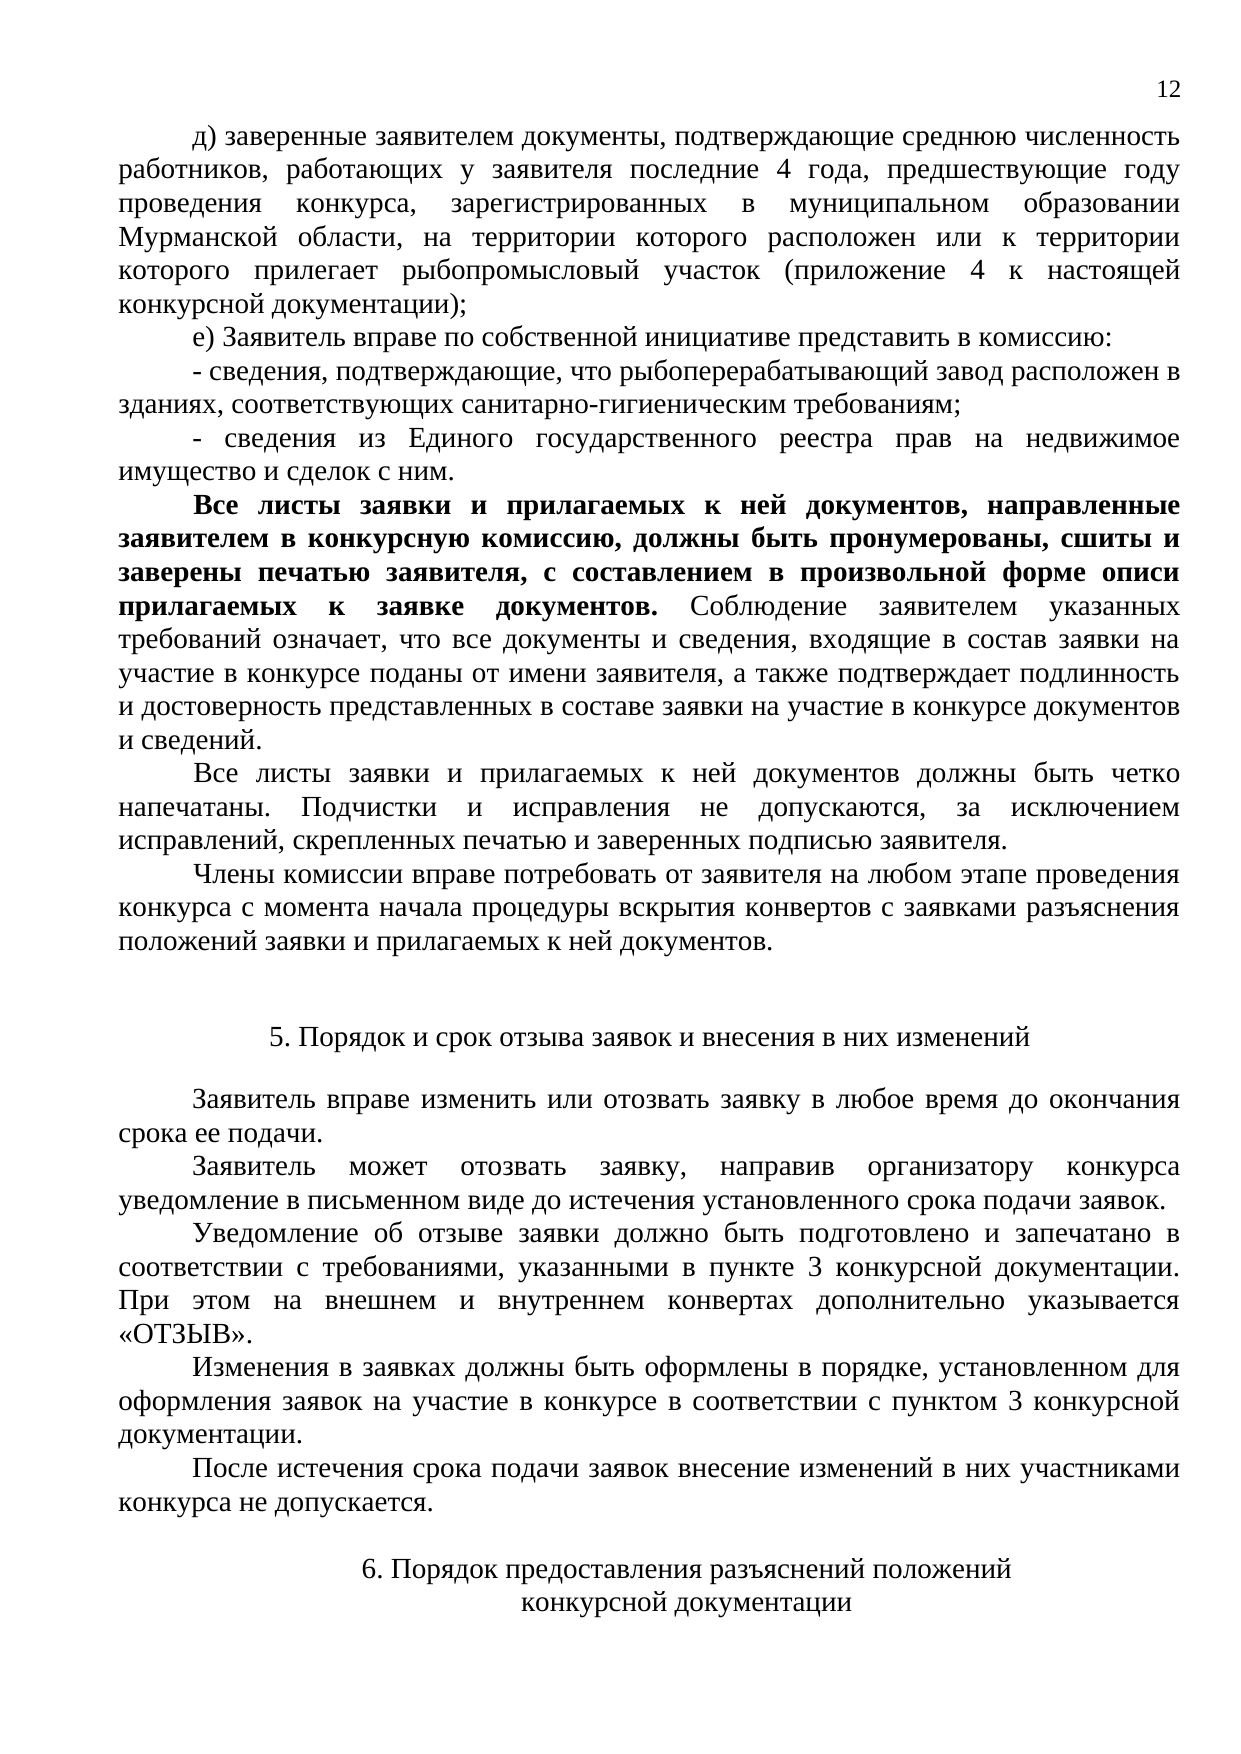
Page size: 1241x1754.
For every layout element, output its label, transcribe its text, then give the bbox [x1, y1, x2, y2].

text Все листы заявки и прилагаемых к ней документов, направленные заявителем в конкурсную комиссию, должны быть пронумерованы, сшиты и заверены печатью заявителя, с составлением в произвольной форме описи прилагаемых к заявке документов. Соблюдение заявителем указанных требований означает, что все документы и сведения, входящие в состав заявки на участие в конкурсе поданы от имени заявителя, а также подтверждает подлинность и достоверность представленных в составе заявки на участие в конкурсе документов и сведений. [118, 487, 1181, 755]
text Все листы заявки и прилагаемых к ней документов должны быть четко напечатаны. Подчистки и исправления не допускаются, за исключением исправлений, скрепленных печатью и заверенных подписью заявителя. [118, 755, 1181, 856]
text е) Заявитель вправе по собственной инициативе представить в комиссию: [118, 319, 1181, 353]
text - сведения из Единого государственного реестра прав на недвижимое имущество и сделок с ним. [118, 420, 1181, 487]
text Заявитель может отозвать заявку, направив организатору конкурса уведомление в письменном виде до истечения установленного срока подачи заявок. [118, 1148, 1181, 1215]
text д) заверенные заявителем документы, подтверждающие среднюю численность работников, работающих у заявителя последние 4 года, предшествующие году проведения конкурса, зарегистрированных в муниципальном образовании Мурманской области, на территории которого расположен или к территории которого прилегает рыбопромысловый участок (приложение 4 к настоящей конкурсной документации); [118, 118, 1181, 319]
text Члены комиссии вправе потребовать от заявителя на любом этапе проведения конкурса с момента начала процедуры вскрытия конвертов с заявками разъяснения положений заявки и прилагаемых к ней документов. [118, 856, 1181, 957]
text После истечения срока подачи заявок внесение изменений в них участниками конкурса не допускается. [118, 1450, 1181, 1517]
text 6. Порядок предоставления разъяснений положений [118, 1551, 1181, 1584]
text Уведомление об отзыве заявки должно быть подготовлено и запечатано в соответствии с требованиями, указанными в пункте 3 конкурсной документации. При этом на внешнем и внутреннем конвертах дополнительно указывается «ОТЗЫВ». [118, 1215, 1181, 1349]
text - сведения, подтверждающие, что рыбоперерабатывающий завод расположен в зданиях, соответствующих санитарно-гигиеническим требованиям; [118, 353, 1181, 420]
text Изменения в заявках должны быть оформлены в порядке, установленном для оформления заявок на участие в конкурсе в соответствии с пунктом 3 конкурсной документации. [118, 1349, 1181, 1450]
text конкурсной документации [118, 1584, 1181, 1618]
subtitle 5. Порядок и срок отзыва заявок и внесения в них изменений [118, 1019, 1181, 1052]
text Заявитель вправе изменить или отозвать заявку в любое время до окончания срока ее подачи. [118, 1081, 1181, 1148]
